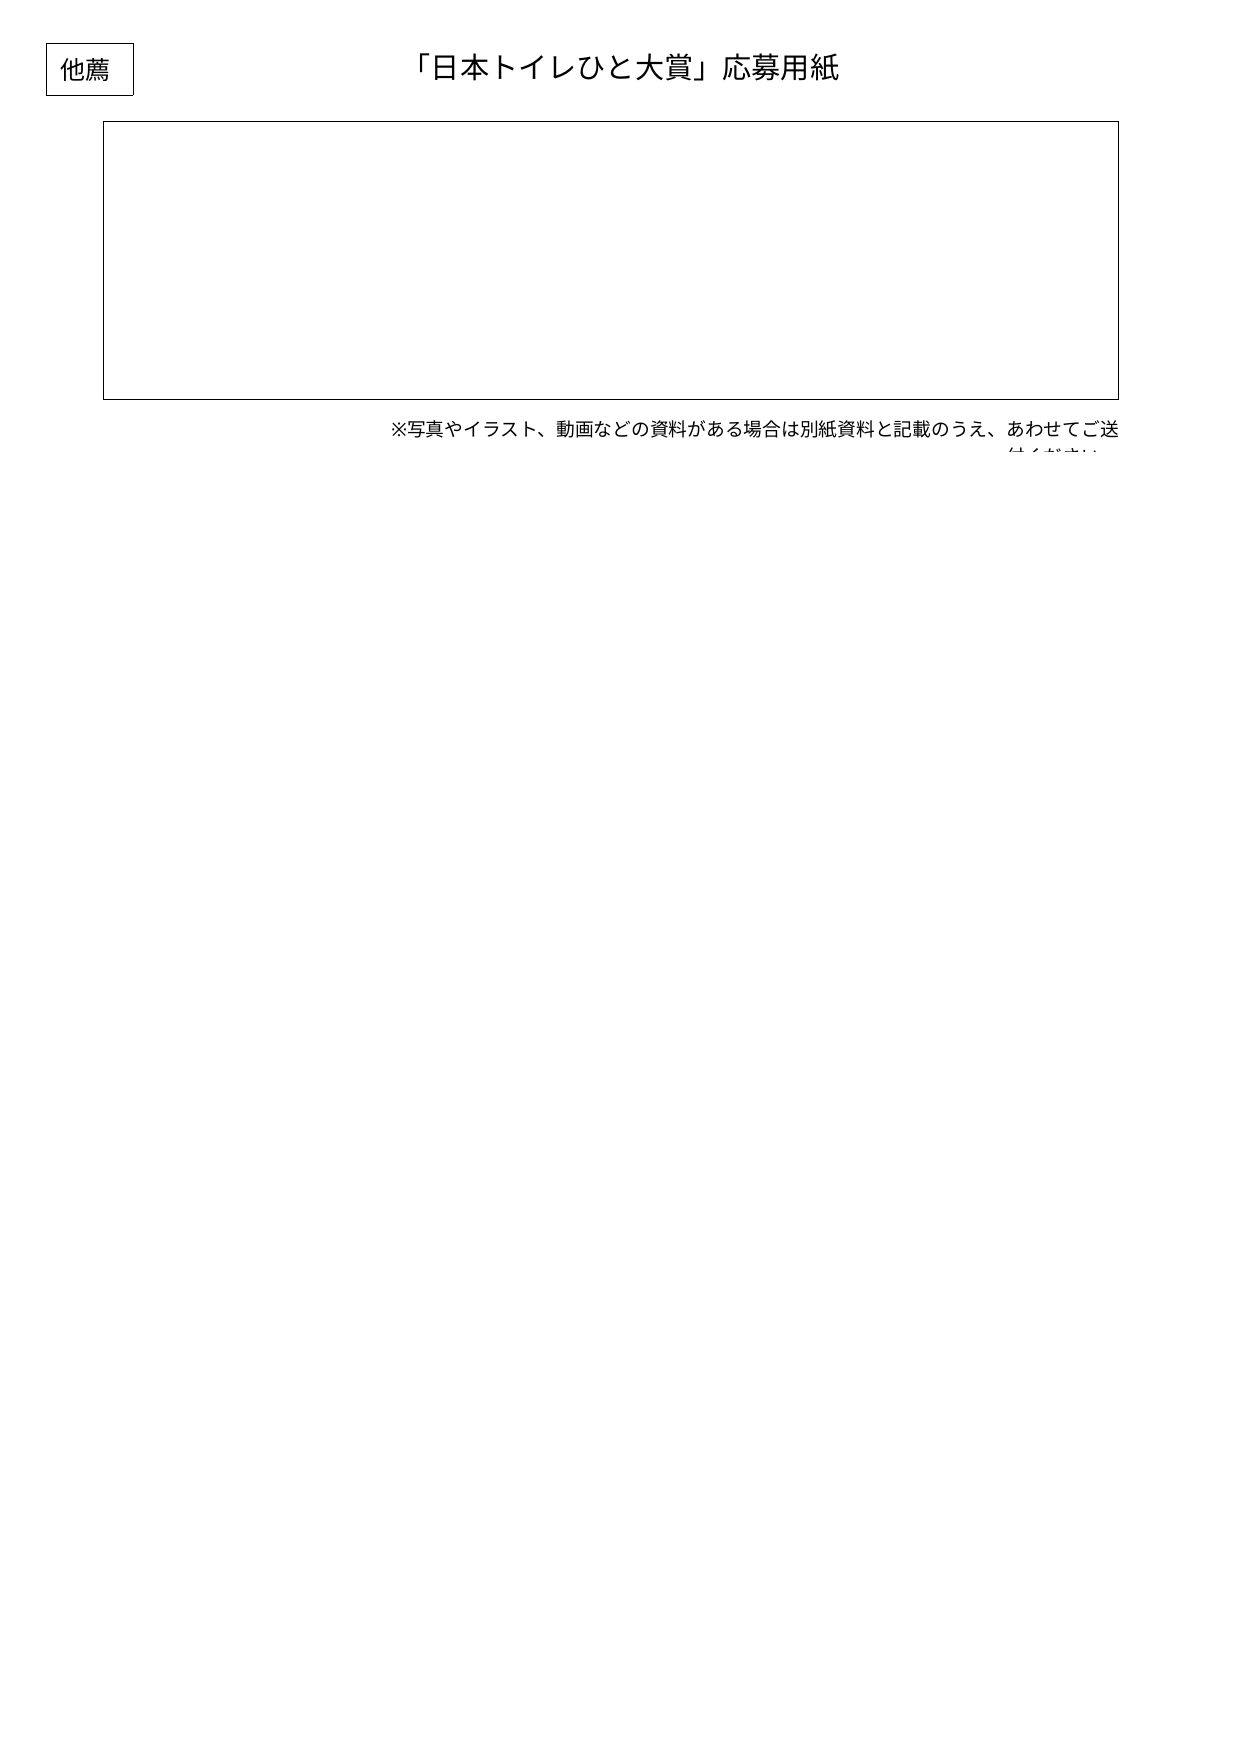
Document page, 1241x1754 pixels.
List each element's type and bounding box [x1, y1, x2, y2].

table_header [104, 122, 1118, 399]
